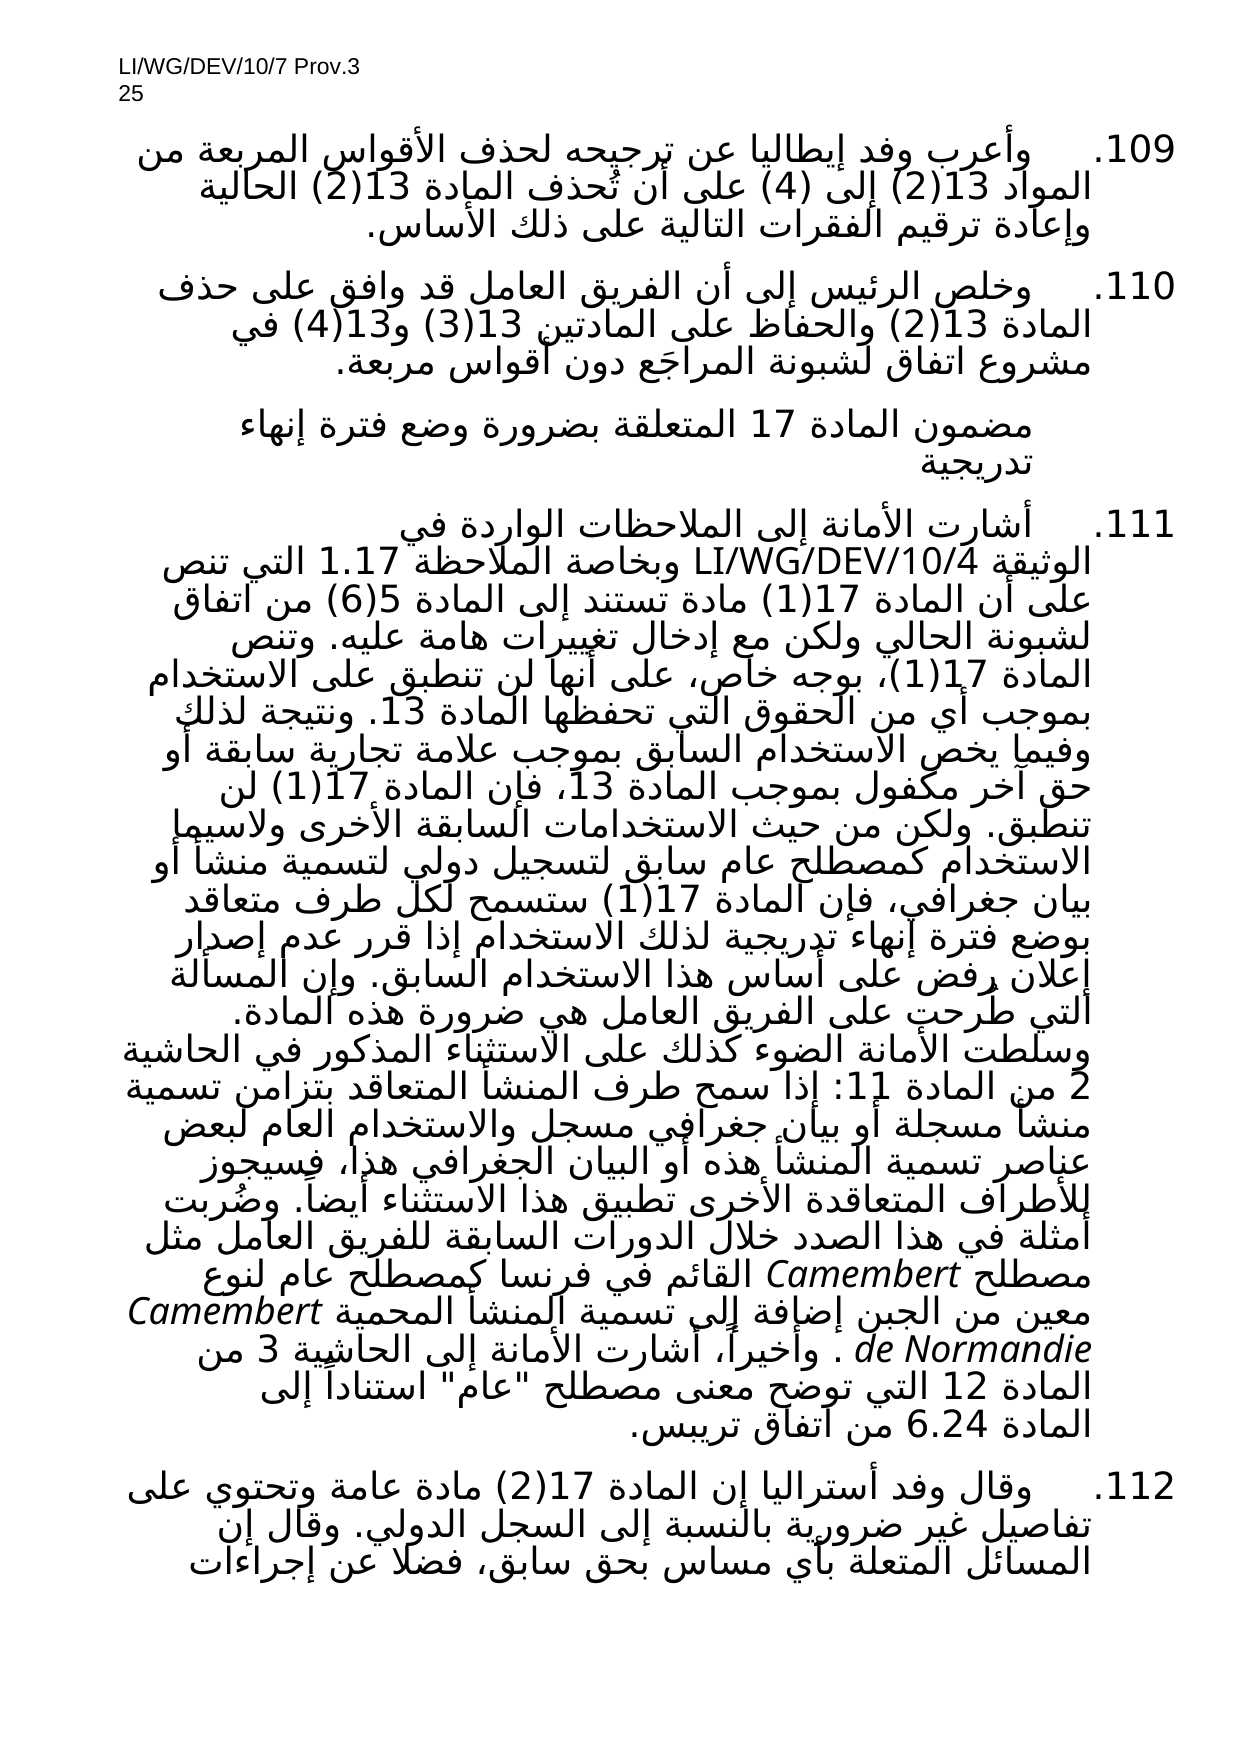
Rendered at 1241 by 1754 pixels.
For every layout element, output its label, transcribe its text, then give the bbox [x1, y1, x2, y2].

list مضمون المادة 17 المتعلقة بضرورة وضع فترة إنهاء تدريجية [118, 407, 1033, 482]
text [118, 1470, 1092, 1582]
text وأعرب وفد إيطاليا عن ترجيحه لحذف الأقواس المربعة من المواد 13(2) إلى (4) على أن تُحذف المادة 13(2) الحالية وإعادة ترقيم الفقرات التالية على ذلك الأساس. [118, 132, 1092, 245]
text وخلص الرئيس إلى أن الفريق العامل قد وافق على حذف المادة 13(2) والحفاظ على المادتين 13(3) و13(4) في مشروع اتفاق لشبونة المراجَع دون أقواس مربعة. [118, 270, 1092, 382]
text أشارت الأمانة إلى الملاحظات الواردة في الوثيقة LI/WG/DEV/10/4 وبخاصة الملاحظة 1.17 التي تنص على أن المادة 17(1) مادة تستند إلى المادة 5(6) من اتفاق لشبونة الحالي ولكن مع إدخال تغييرات هامة عليه. وتنص المادة 17(1)، بوجه خاص، على أنها لن تنطبق على الاستخدام بموجب أي من الحقوق التي تحفظها المادة 13. ونتيجة لذلك وفيما يخص الاستخدام السابق بموجب علامة تجارية سابقة أو حق آخر مكفول بموجب المادة 13، فإن المادة 17(1) لن تنطبق. ولكن من حيث الاستخدامات السابقة الأخرى ولاسيما الاستخدام كمصطلح عام سابق لتسجيل دولي لتسمية منشأ أو بيان جغرافي، فإن المادة 17(1) ستسمح لكل طرف متعاقد بوضع فترة إنهاء تدريجية لذلك الاستخدام إذا قرر عدم إصدار إعلان رفض على أساس هذا الاستخدام السابق. وإن المسألة التي طُرحت على الفريق العامل هي ضرورة هذه المادة. وسلطت الأمانة الضوء كذلك على الاستثناء المذكور في الحاشية 2 من المادة 11: إذا سمح طرف المنشأ المتعاقد بتزامن تسمية منشأ مسجلة أو بيان جغرافي مسجل والاستخدام العام لبعض عناصر تسمية المنشأ هذه أو البيان الجغرافي هذا، فسيجوز للأطراف المتعاقدة الأخرى تطبيق هذا الاستثناء أيضاً. وضُربت أمثلة في هذا الصدد خلال الدورات السابقة للفريق العامل مثل مصطلح Camembert القائم في فرنسا كمصطلح عام لنوع معين من الجبن إضافة إلى تسمية المنشأ المحمية Camembert de Normandie. وأخيراً، أشارت الأمانة إلى الحاشية 3 من المادة 12 التي توضح معنى مصطلح "عام" استناداً إلى المادة 6.24 من اتفاق تريبس. [118, 507, 1092, 1445]
